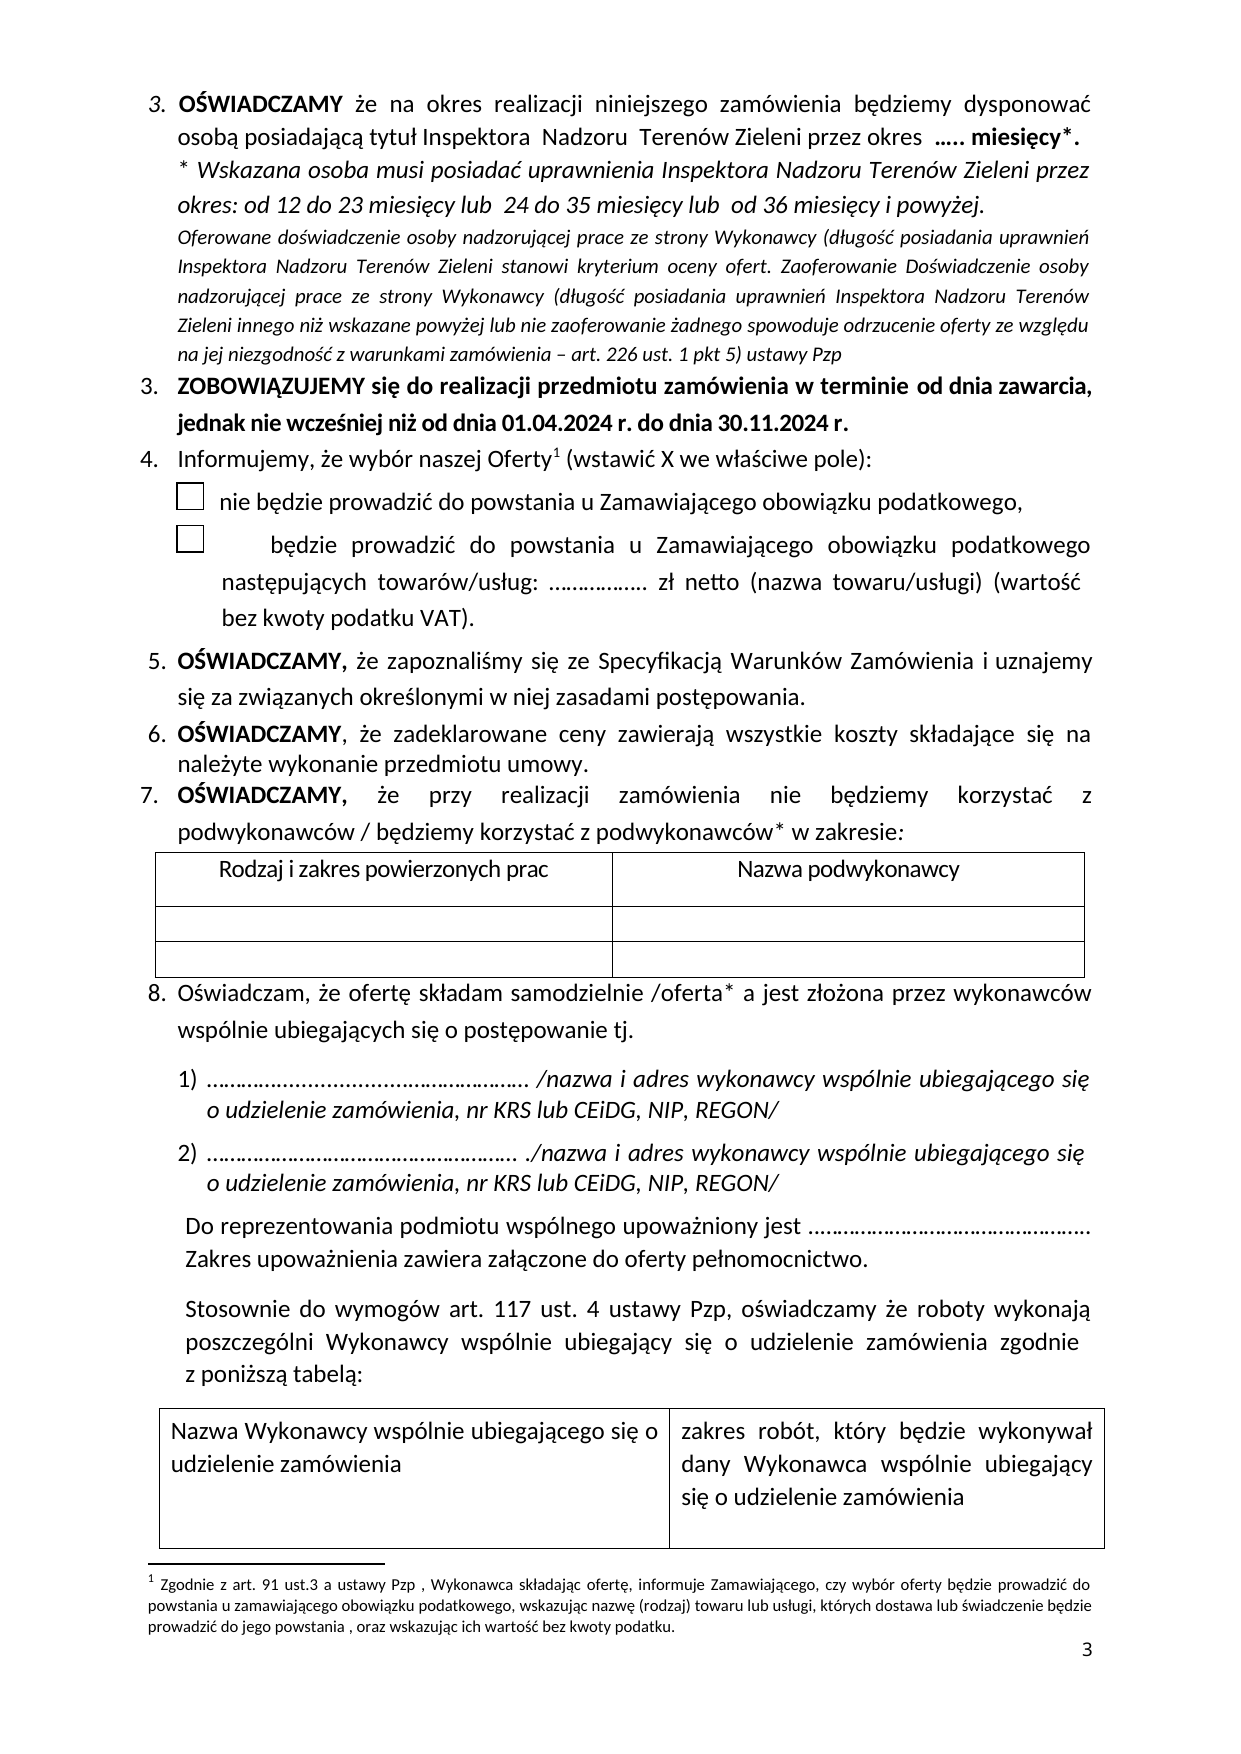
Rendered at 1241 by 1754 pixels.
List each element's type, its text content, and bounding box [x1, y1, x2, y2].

table_cell [156, 942, 612, 977]
text * Wskazana osoba musi posiadać uprawnienia Inspektora Nadzoru Terenów Zieleni przez okres: od 12 do 23 miesięcy lub 24 do 35 miesięcy lub od 36 miesięcy i powyżej. [177, 154, 1093, 220]
list Informujemy, że wybór naszej Oferty (wstawić X we właściwe pole): [140, 443, 1093, 474]
list ………….....................………………… /nazwa i adres wykonawcy wspólnie ubiegającego się o udzielenie zamówienia, nr KRS lub CEiDG, NIP, REGON/ [177, 1063, 1093, 1124]
list ……………………………………………… ./nazwa i adres wykonawcy wspólnie ubiegającego się o udzielenie zamówienia, nr KRS lub CEiDG, NIP, REGON/ [177, 1137, 1093, 1198]
list OŚWIADCZAMY, że przy realizacji zamówienia nie będziemy korzystać z podwykonawców / będziemy korzystać z podwykonawców* w zakresie: [140, 779, 1093, 846]
text Do reprezentowania podmiotu wspólnego upoważniony jest ..……………………………………….. Zakres upoważnienia zawiera załączone do oferty pełnomocnictwo. [185, 1210, 1093, 1274]
table_header Rodzaj i zakres powierzonych prac [156, 853, 612, 906]
text Oferowane doświadczenie osoby nadzorującej prace ze strony Wykonawcy (długość posiadania uprawnień Inspektora Nadzoru Terenów Zieleni stanowi kryterium oceny ofert. Zaoferowanie Doświadczenie osoby nadzorującej prace ze strony Wykonawcy (długość posiadania uprawnień Inspektora Nadzoru Terenów Zieleni innego niż wskazane powyżej lub nie zaoferowanie żadnego spowoduje odrzucenie oferty ze względu na jej niezgodność z warunkami zamówienia – art. 226 ust. 1 pkt 5) ustawy Pzp [177, 224, 1093, 367]
list OŚWIADCZAMY, że zapoznaliśmy się ze Specyfikacją Warunków Zamówienia i uznajemy się za związanych określonymi w niej zasadami postępowania. [148, 645, 1093, 712]
table_cell [613, 942, 1084, 977]
table_cell [613, 907, 1084, 941]
text będzie prowadzić do powstania u Zamawiającego obowiązku podatkowego następujących towarów/usług: …………….. zł netto (nazwa towaru/usługi) (wartość bez kwoty podatku VAT). [162, 529, 1093, 633]
table_header zakres robót, który będzie wykonywał dany Wykonawca wspólnie ubiegający się o udzielenie zamówienia [670, 1409, 1104, 1547]
table_cell [156, 907, 612, 941]
table_header Nazwa podwykonawcy [613, 853, 1084, 906]
list OŚWIADCZAMY, że zadeklarowane ceny zawierają wszystkie koszty składające się na należyte wykonanie przedmiotu umowy. [148, 718, 1093, 779]
text Stosownie do wymogów art. 117 ust. 4 ustawy Pzp, oświadczamy że roboty wykonają poszczególni Wykonawcy wspólnie ubiegający się o udzielenie zamówienia zgodnie z poniższą tabelą: [185, 1293, 1093, 1389]
table_header Nazwa Wykonawcy wspólnie ubiegającego się o udzielenie zamówienia [160, 1409, 669, 1547]
list Oświadczam, że ofertę składam samodzielnie /oferta* a jest złożona przez wykonawców wspólnie ubiegających się o postępowanie tj. [148, 978, 1093, 1045]
list ZOBOWIĄZUJEMY się do realizacji przedmiotu zamówienia w terminie od dnia zawarcia, jednak nie wcześniej niż od dnia 01.04.2024 r. do dnia 30.11.2024 r. [140, 370, 1093, 437]
text 3. OŚWIADCZAMY że na okres realizacji niniejszego zamówienia będziemy dysponować osobą posiadającą tytuł Inspektora Nadzoru Terenów Zieleni przez okres ….. miesięcy*. [148, 89, 1093, 152]
text nie będzie prowadzić do powstania u Zamawiającego obowiązku podatkowego, [148, 486, 1093, 517]
